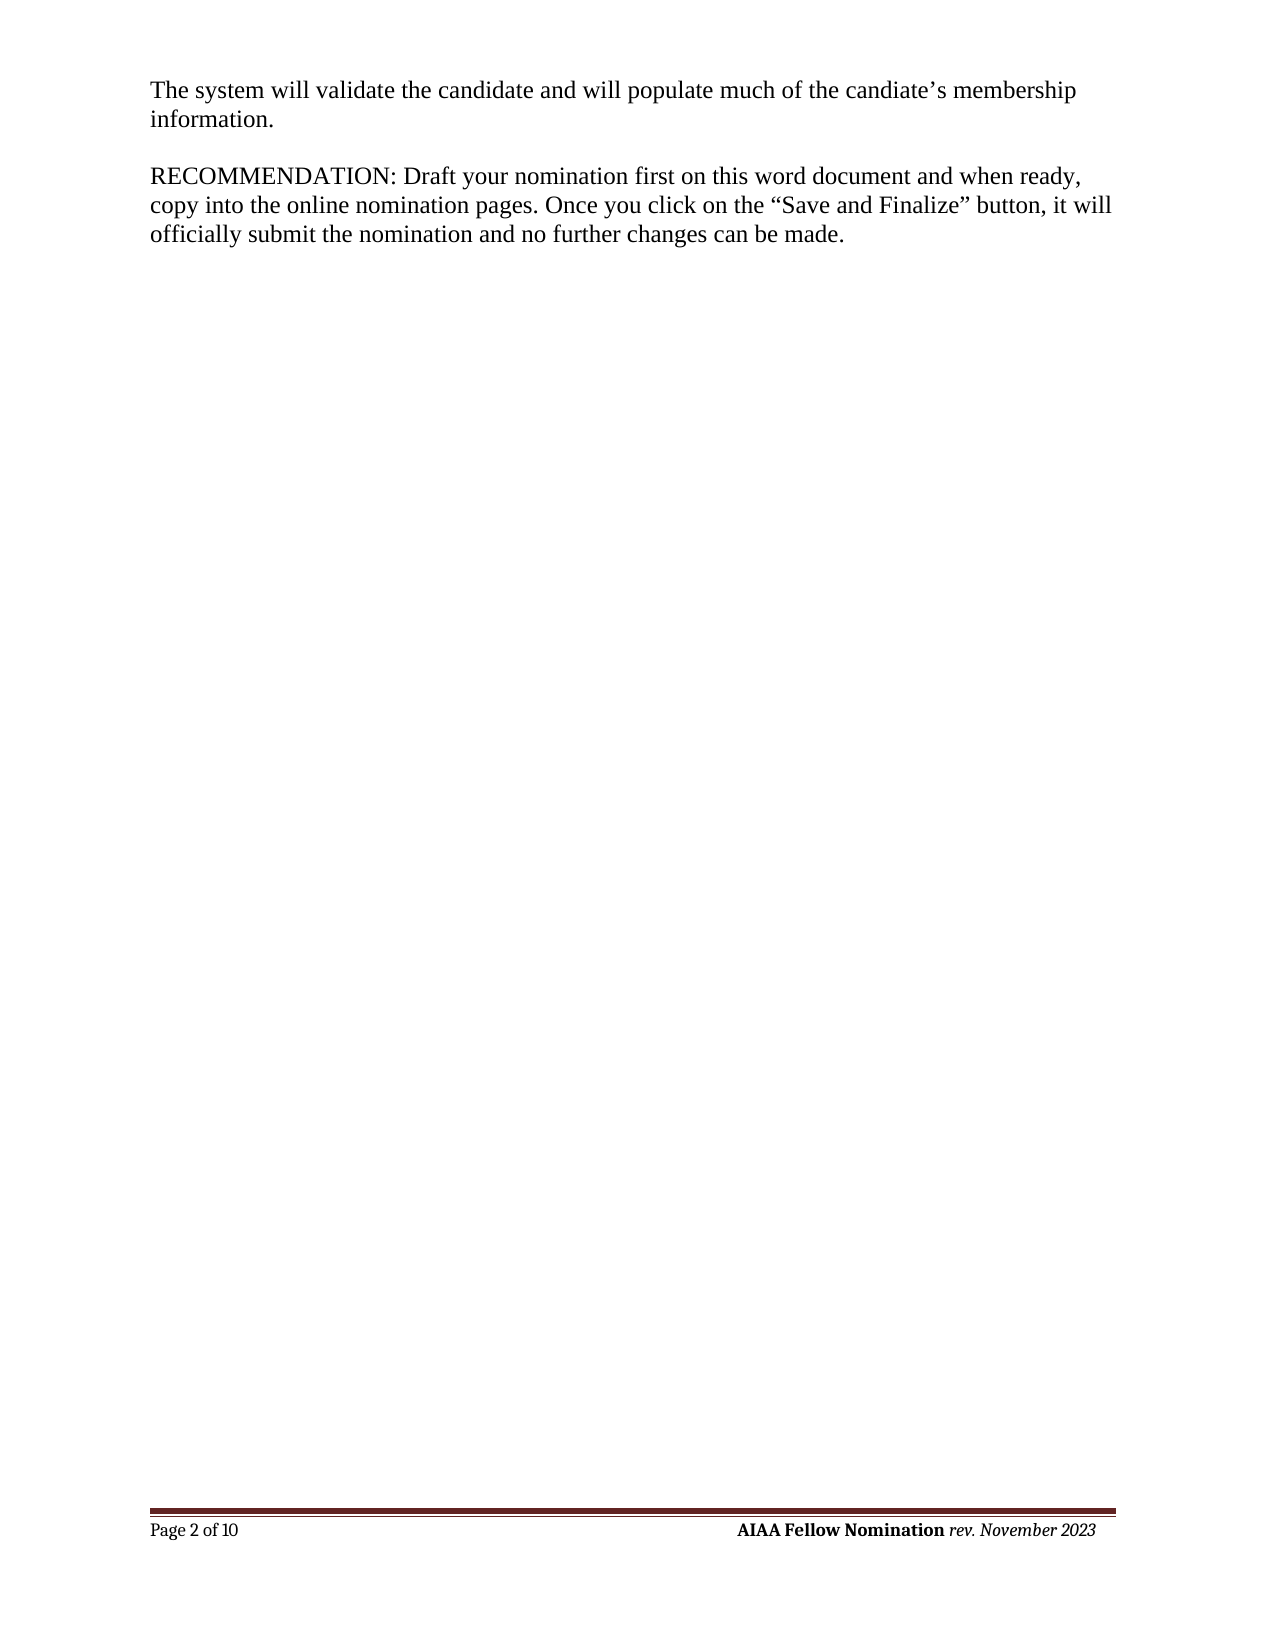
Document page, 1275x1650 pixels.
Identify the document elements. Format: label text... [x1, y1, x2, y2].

text The system will validate the candidate and will populate much of the candiate’s membership information. [150, 75, 1125, 132]
text RECOMMENDATION: Draft your nomination first on this word document and when ready, copy into the online nomination pages. Once you click on the “Save and Finalize” button, it will officially submit the nomination and no further changes can be made. [150, 161, 1125, 247]
